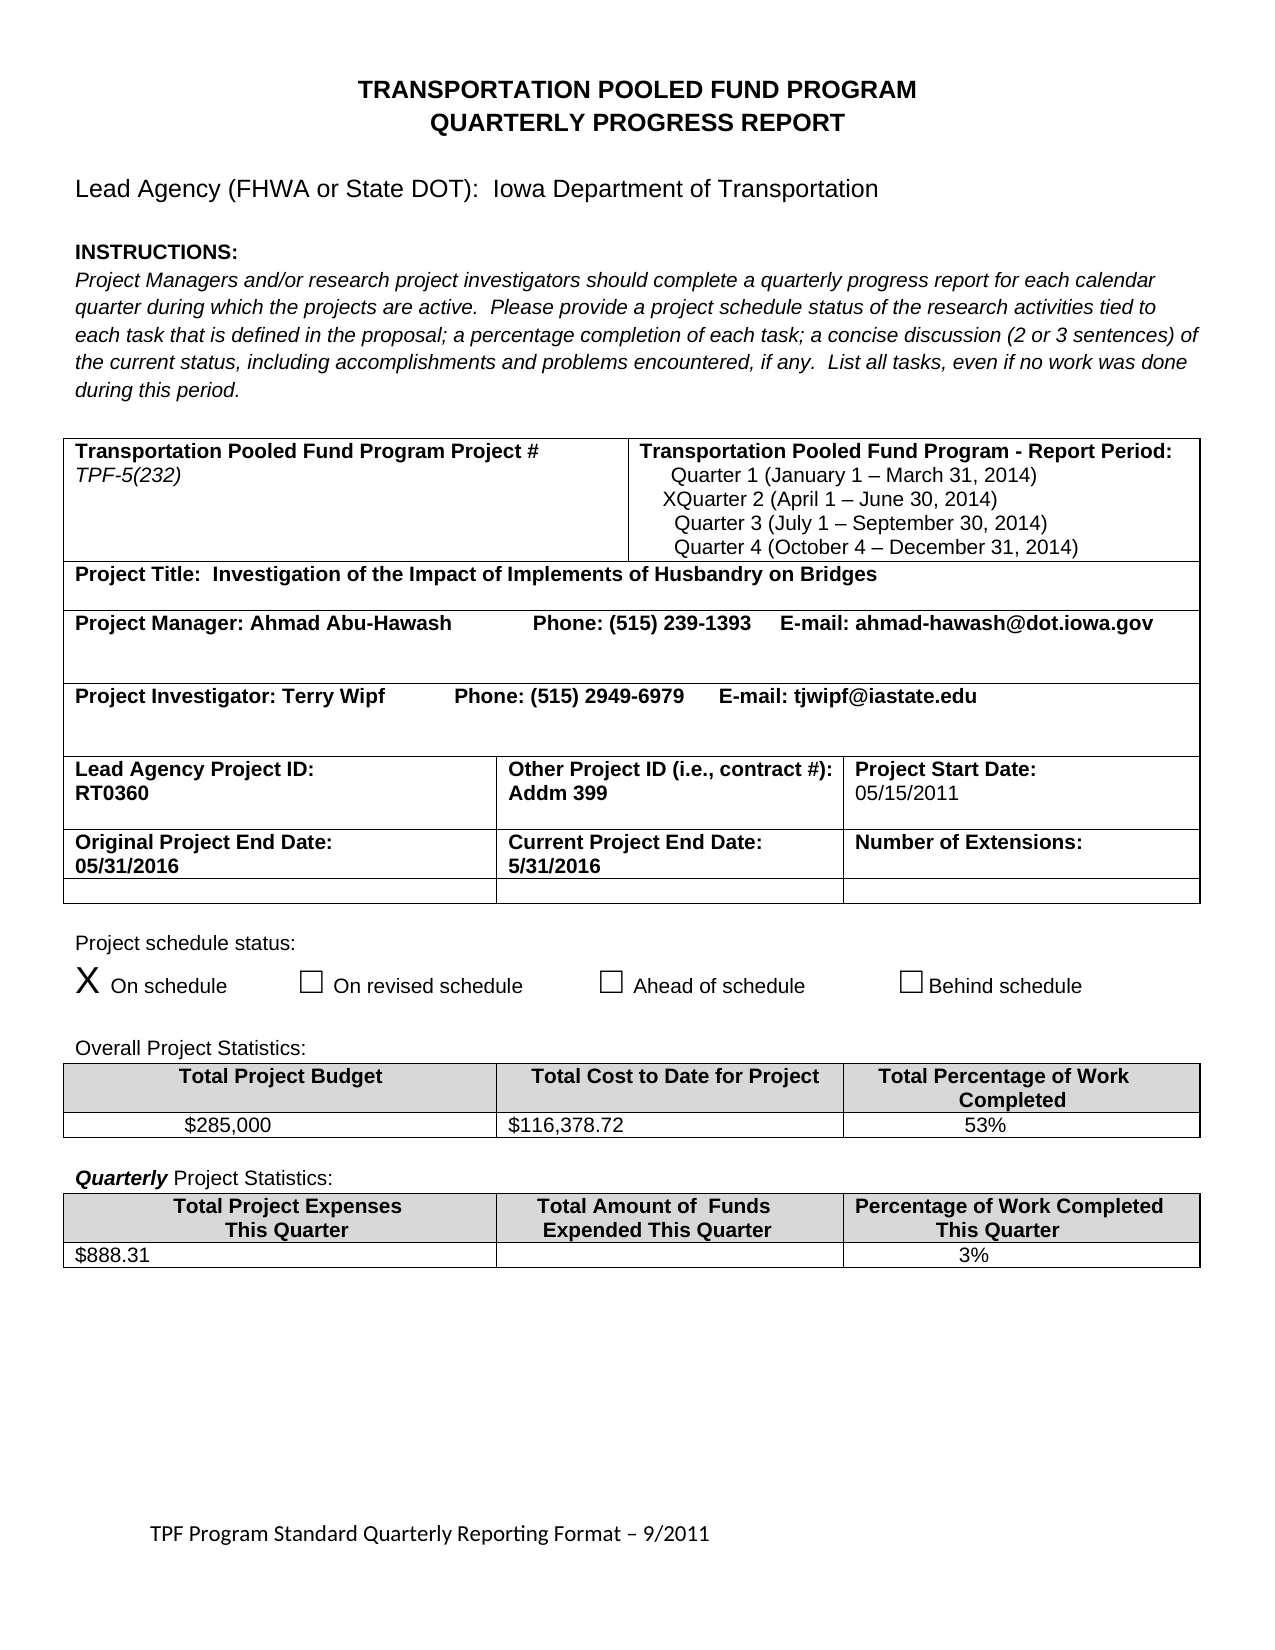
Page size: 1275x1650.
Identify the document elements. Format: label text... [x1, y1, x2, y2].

table_header Transportation Pooled Fund Program Project # TPF-5(232) [64, 439, 628, 561]
table_cell Current Project End Date: 5/31/2016 [497, 830, 843, 877]
text Quarterly Project Statistics: [75, 1166, 1200, 1189]
table_header Total Project Budget [64, 1064, 496, 1112]
table_cell Project Title: Investigation of the Impact of Implements of Husbandry on Bridges [64, 562, 1199, 610]
table_cell [497, 879, 843, 902]
table_cell 3% [844, 1243, 1199, 1267]
table_cell Project Manager: Ahmad Abu-Hawash Phone: (515) 239-1393 E-mail: ahmad-hawash@dot.iowa.gov [64, 611, 1199, 683]
table_cell $116,378.72 [497, 1113, 843, 1137]
text Lead Agency (FHWA or State DOT): Iowa Department of Transportation [75, 174, 1200, 203]
table_cell [64, 879, 496, 902]
table_header Percentage of Work Completed This Quarter [844, 1194, 1199, 1242]
table_header Total Cost to Date for Project [497, 1064, 843, 1112]
table_cell Number of Extensions: [844, 830, 1199, 877]
table_cell $888.31 [64, 1243, 496, 1267]
table_header Total Percentage of Work Completed [844, 1064, 1199, 1112]
table_header Total Amount of Funds Expended This Quarter [497, 1194, 843, 1242]
table_cell $285,000 [64, 1113, 496, 1137]
table_cell Other Project ID (i.e., contract #): Addm 399 [497, 757, 843, 828]
text TRANSPORTATION POOLED FUND PROGRAM [150, 75, 1125, 104]
table_header Total Project Expenses This Quarter [64, 1194, 496, 1242]
text Overall Project Statistics: [75, 1036, 1200, 1059]
table_cell Project Investigator: Terry Wipf Phone: (515) 2949-6979 E-mail: tjwipf@iastate.edu [64, 684, 1199, 756]
text QUARTERLY PROGRESS REPORT [150, 108, 1125, 137]
table_cell Lead Agency Project ID: RT0360 [64, 757, 496, 828]
table_cell [497, 1243, 843, 1267]
table_header Transportation Pooled Fund Program - Report Period: Quarter 1 (January 1 – March 31, 2014) XQuarter 2 (April 1 – June 30, 2014) Quarter 3 (July 1 – September 30, 2014) Quarter 4 (October 4 – December 31, 2014) [629, 439, 1199, 561]
table_cell [844, 879, 1199, 902]
table_cell 53% [844, 1113, 1199, 1137]
table_cell Project Start Date: 05/15/2011 [844, 757, 1199, 828]
text Project schedule status: [75, 931, 1200, 955]
text X On schedule □ On revised schedule □ Ahead of schedule □ Behind schedule [75, 958, 1200, 1002]
text Project Managers and/or research project investigators should complete a quarterly progress report for each calendar quarter during which the projects are active. Please provide a project schedule status of the research activities tied to each task that is defined in the proposal; a percentage completion of each task; a concise discussion (2 or 3 sentences) of the current status, including accomplishments and problems encountered, if any. List all tasks, even if no work was done during this period. [75, 268, 1200, 402]
text INSTRUCTIONS: [75, 240, 1200, 264]
table_cell Original Project End Date: 05/31/2016 [64, 830, 496, 877]
